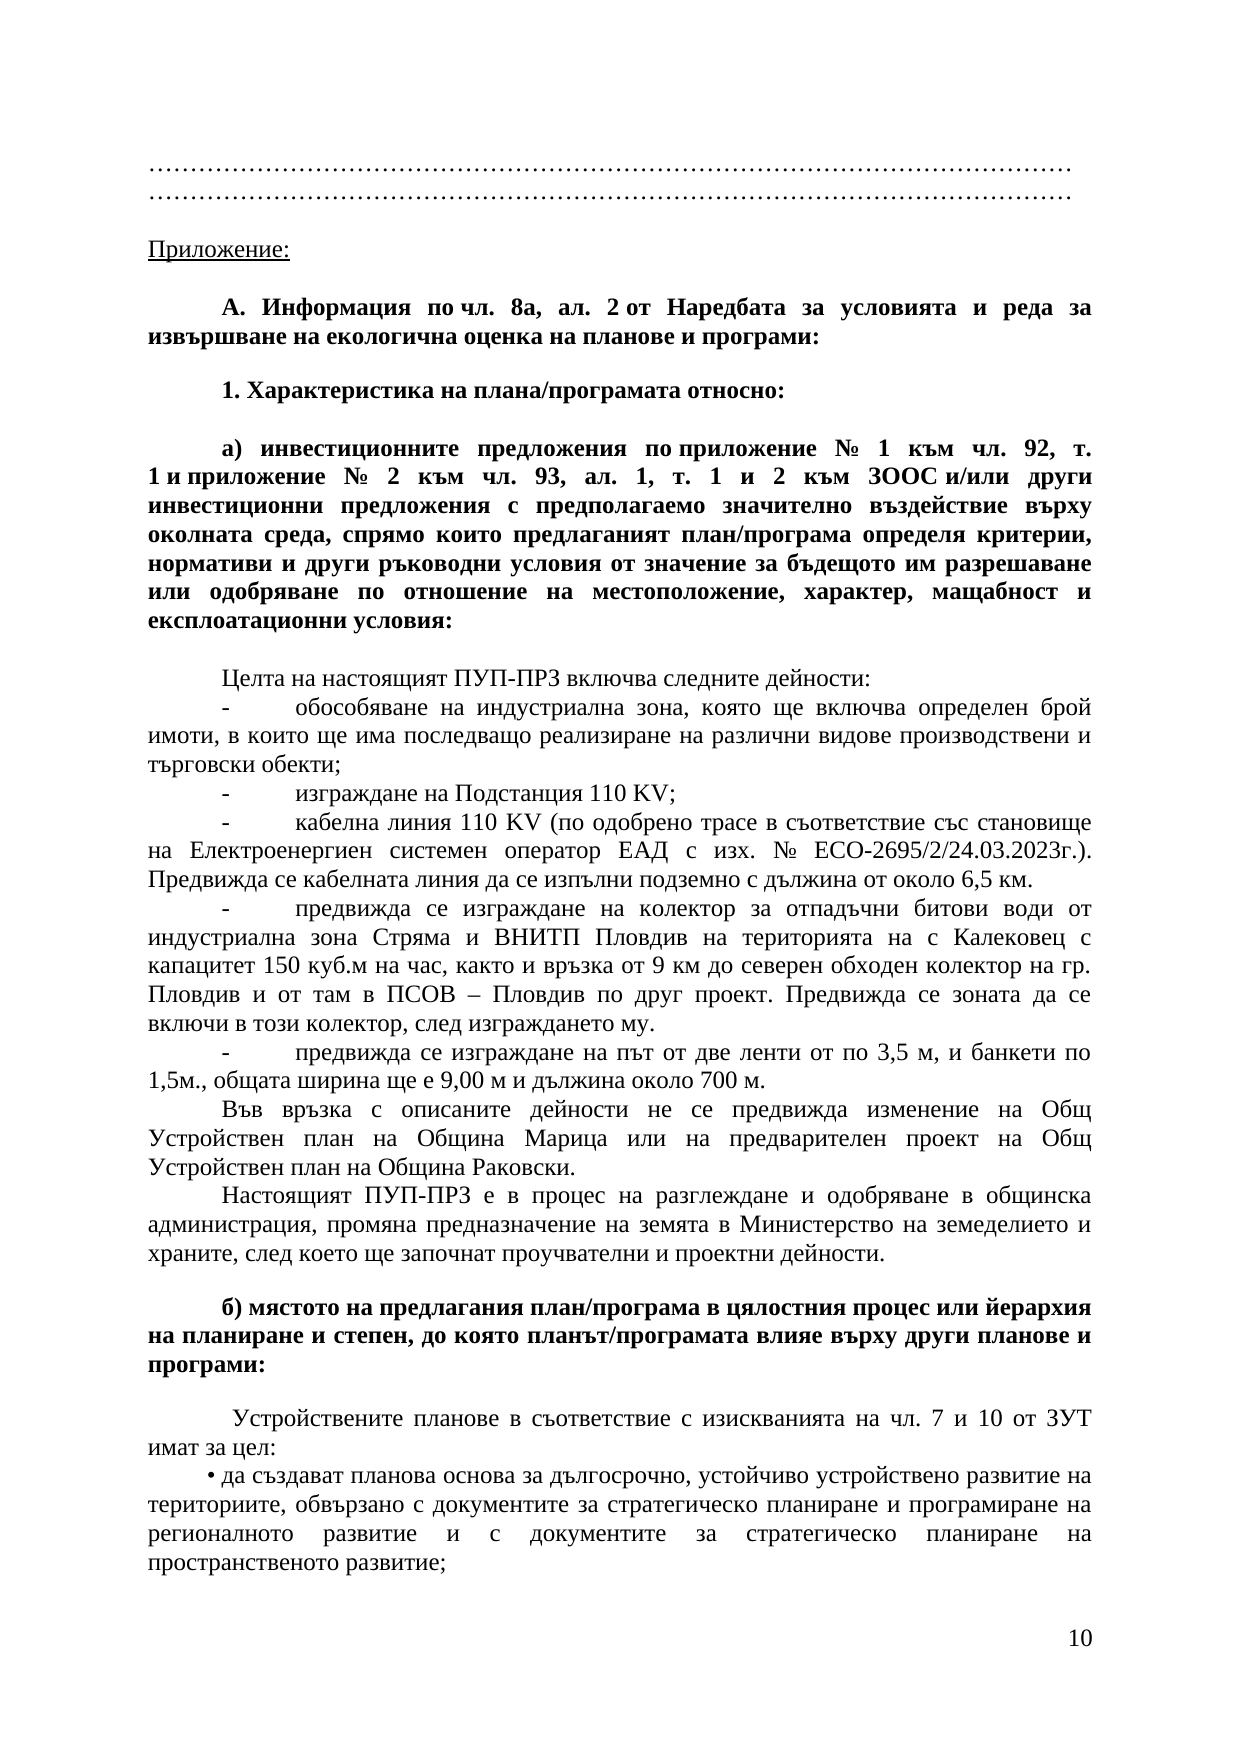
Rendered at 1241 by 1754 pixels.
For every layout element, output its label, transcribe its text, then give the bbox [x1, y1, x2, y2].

text 5. (не е задължително за попълване) [148, 148, 1093, 176]
list предвижда се изграждане на колектор за отпадъчни битови води от индустриална зона Стряма и ВНИТП Пловдив на територията на с Калековец с капацитет 150 куб.м на час, както и връзка от 9 км до северен обходен колектор на гр. Пловдив и от там в ПСОВ – Пловдив по друг проект. Предвижда се зоната да се включи в този колектор, след изграждането му. [148, 1124, 1093, 1268]
list обособяване на индустриална зона, която ще включва определен брой имоти, в които ще има последващо реализиране на различни видове производствени и търговски обекти; [148, 923, 1093, 1009]
text Настоящият ПУП-ПРЗ е в процес на разглеждане и одобряване в общинска администрация, промяна предназначение на земята в Министерство на земеделието и храните, след което ще започнат проучвателни и проектни дейности. [148, 1411, 1093, 1498]
text Моля да бъде допуснато извършването само на екологична оценка (ЕО)/В случаите по чл. 91, ал. 2 от Закона за опазване на околната среда (ЗООС), когато за инвестиционно предложение, включено в приложение № 1 или в приложение № 2 към ЗООС, се изисква и изготвянето на самостоятелен план или програма по чл. 85, ал. 1 и 2 от ЗООС поради следните основания (мотиви): [148, 206, 1093, 349]
list изграждане на Подстанция 110 KV; [148, 1009, 1093, 1038]
text Приложение: [148, 465, 1093, 494]
text А. Информация по чл. 8а, ал. 2 от Наредбата за условията и реда за извършване на екологична оценка на планове и програми: [148, 523, 1093, 581]
text 1. Характеристика на плана/програмата относно: [148, 606, 1093, 634]
text Във връзка с описаните дейности не се предвижда изменение на Общ Устройствен план на Община Марица или на предварителен проект на Общ Устройствен план на Община Раковски. [148, 1325, 1093, 1411]
text Целта на настоящият ПУП-ПРЗ включва следните дейности: [148, 894, 1093, 923]
list кабелна линия 110 KV (по одобрено трасе в съответствие със становище на Електроенергиен системен оператор ЕАД с изх. № ЕСО-2695/2/24.03.2023г.). Предвижда се кабелната линия да се изпълни подземно с дължина от около 6,5 км. [148, 1038, 1093, 1124]
text а) инвестиционните предложения по приложение № 1 към чл. 92, т. 1 и приложение № 2 към чл. 93, ал. 1, т. 1 и 2 към ЗООС и/или други инвестиционни предложения с предполагаемо значително въздействие върху околната среда, спрямо които предлаганият план/програма определя критерии, нормативи и други ръководни условия от значение за бъдещото им разрешаване или одобряване по отношение на местоположение, характер, мащабност и експлоатационни условия: [148, 663, 1093, 865]
list предвижда се изграждане на път от две ленти от по 3,5 м, и банкети по 1,5м., общата ширина ще е 9,00 м и дължина около 700 м. [148, 1268, 1093, 1325]
text …………………………………………………………………………………………………………………………………………………………………………………………………… [148, 378, 1093, 436]
